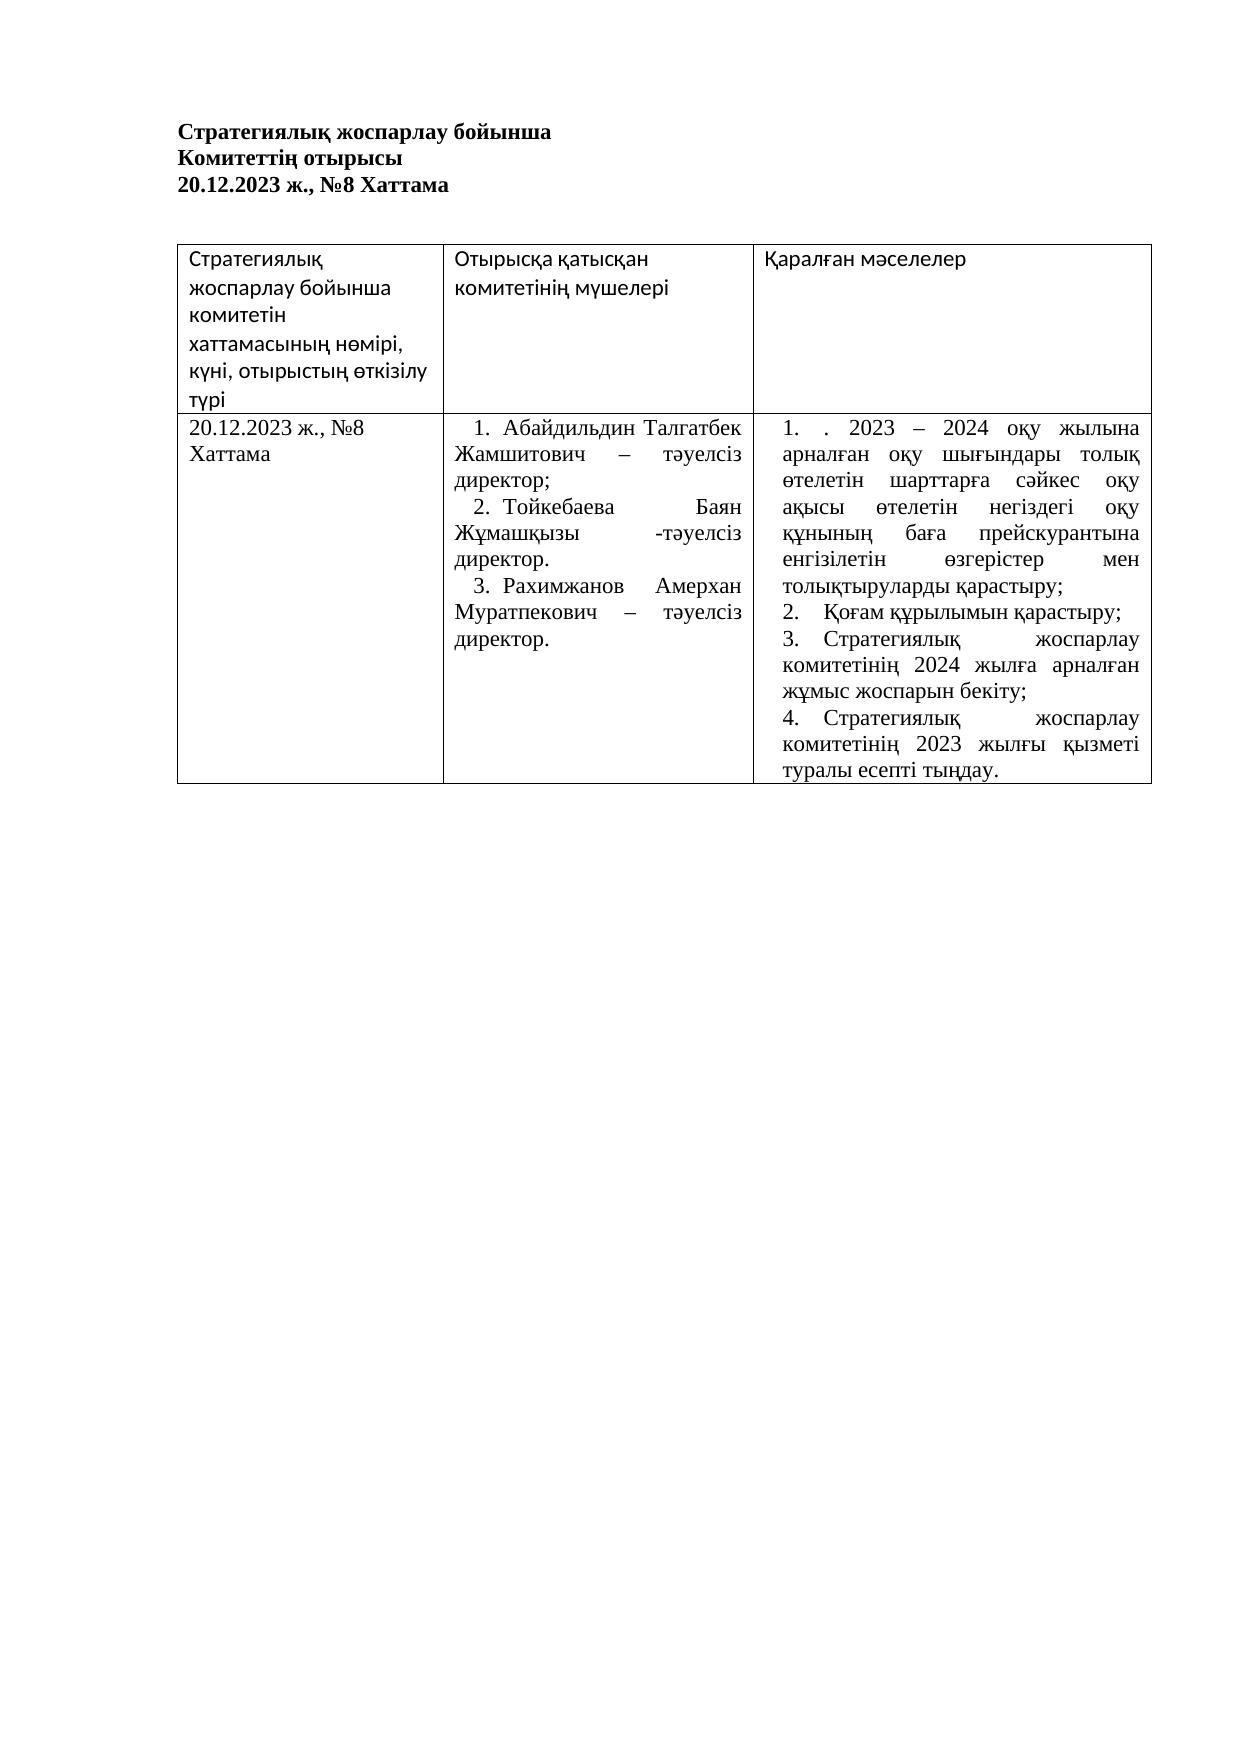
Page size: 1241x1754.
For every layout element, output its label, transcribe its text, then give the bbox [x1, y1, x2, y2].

table_cell Абайдильдин Талгатбек Жамшитович – тәуелсіз директор; Тойкебаева Баян Жұмашқызы -тәуелсіз директор. Рахимжанов Амерхан Муратпекович – тәуелсіз директор. [444, 414, 753, 783]
text Комитеттің отырысы [177, 144, 1152, 171]
text Стратегиялық жоспарлау бойынша [177, 118, 1152, 144]
table_cell . 2023 – 2024 оқу жылына арналған оқу шығындары толық өтелетін шарттарға сәйкес оқу ақысы өтелетін негіздегі оқу құнының баға прейскурантына енгізілетін өзгерістер мен толықтыруларды қарастыру; Қоғам құрылымын қарастыру; Стратегиялық жоспарлау комитетінің 2024 жылға арналған жұмыс жоспарын бекіту; Стратегиялық жоспарлау комитетінің 2023 жылғы қызметі туралы есепті тыңдау. [754, 414, 1151, 783]
table_header Стратегиялық жоспарлау бойынша комитетін хаттамасының нөмірі, күні, отырыстың өткізілу түрі [226, 245, 443, 413]
table_header Қаралған мәселелер [754, 245, 1151, 413]
table_header Отырысқа қатысқан комитетінің мүшелері [444, 245, 753, 413]
text 20.12.2023 ж., №8 Хаттама [177, 171, 1152, 197]
table_cell 20.12.2023 ж., №8 Хаттама [178, 414, 443, 783]
